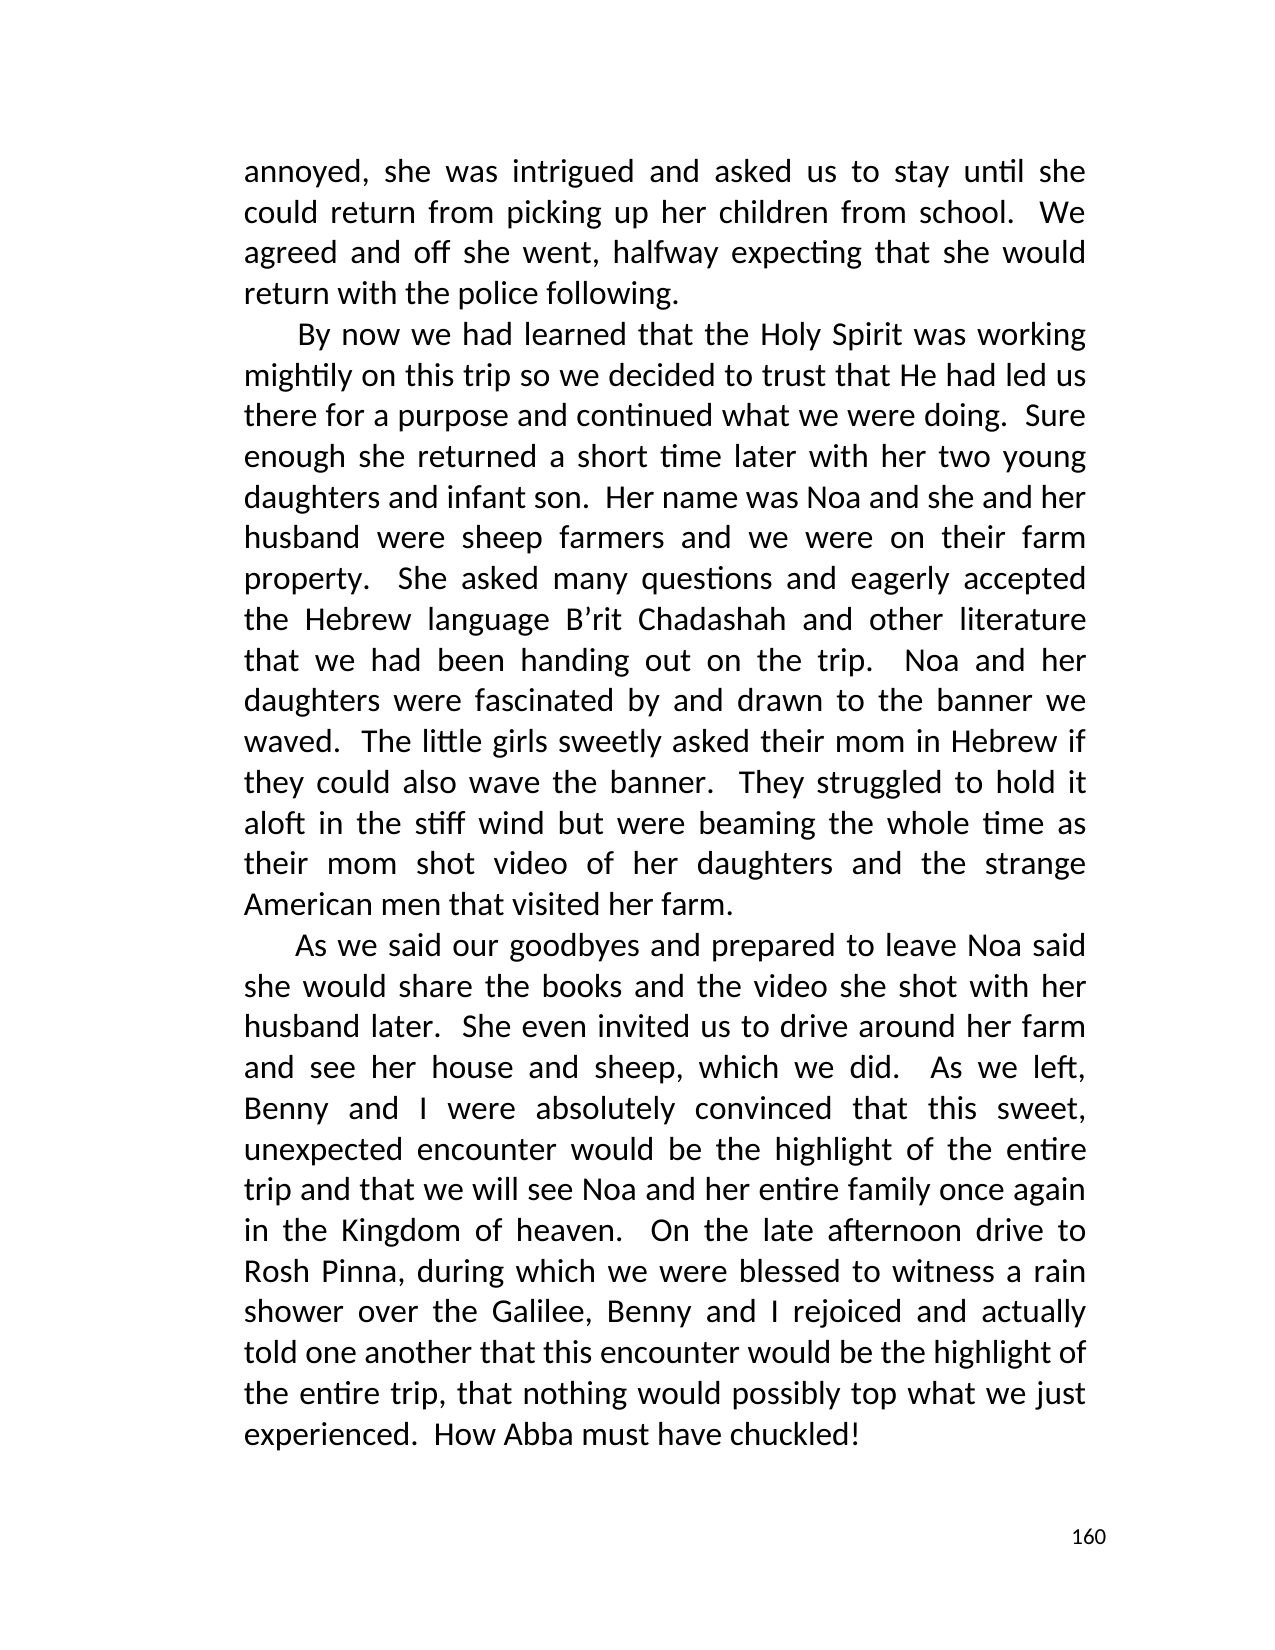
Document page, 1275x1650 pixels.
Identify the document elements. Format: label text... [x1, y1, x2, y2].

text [244, 150, 1087, 313]
text By now we had learned that the Holy Spirit was working mightily on this trip so we decided to trust that He had led us there for a purpose and continued what we were doing. Sure enough she returned a short time later with her two young daughters and infant son. Her name was Noa and she and her husband were sheep farmers and we were on their farm property. She asked many questions and eagerly accepted the Hebrew language B’rit Chadashah and other literature that we had been handing out on the trip. Noa and her daughters were fascinated by and drawn to the banner we waved. The little girls sweetly asked their mom in Hebrew if they could also wave the banner. They struggled to hold it aloft in the stiff wind but were beaming the whole time as their mom shot video of her daughters and the strange American men that visited her farm. [244, 313, 1087, 924]
text As we said our goodbyes and prepared to leave Noa said she would share the books and the video she shot with her husband later. She even invited us to drive around her farm and see her house and sheep, which we did. As we left, Benny and I were absolutely convinced that this sweet, unexpected encounter would be the highlight of the entire trip and that we will see Noa and her entire family once again in the Kingdom of heaven. On the late afternoon drive to Rosh Pinna, during which we were blessed to witness a rain shower over the Galilee, Benny and I rejoiced and actually told one another that this encounter would be the highlight of the entire trip, that nothing would possibly top what we just experienced. How Abba must have chuckled! [244, 924, 1087, 1453]
